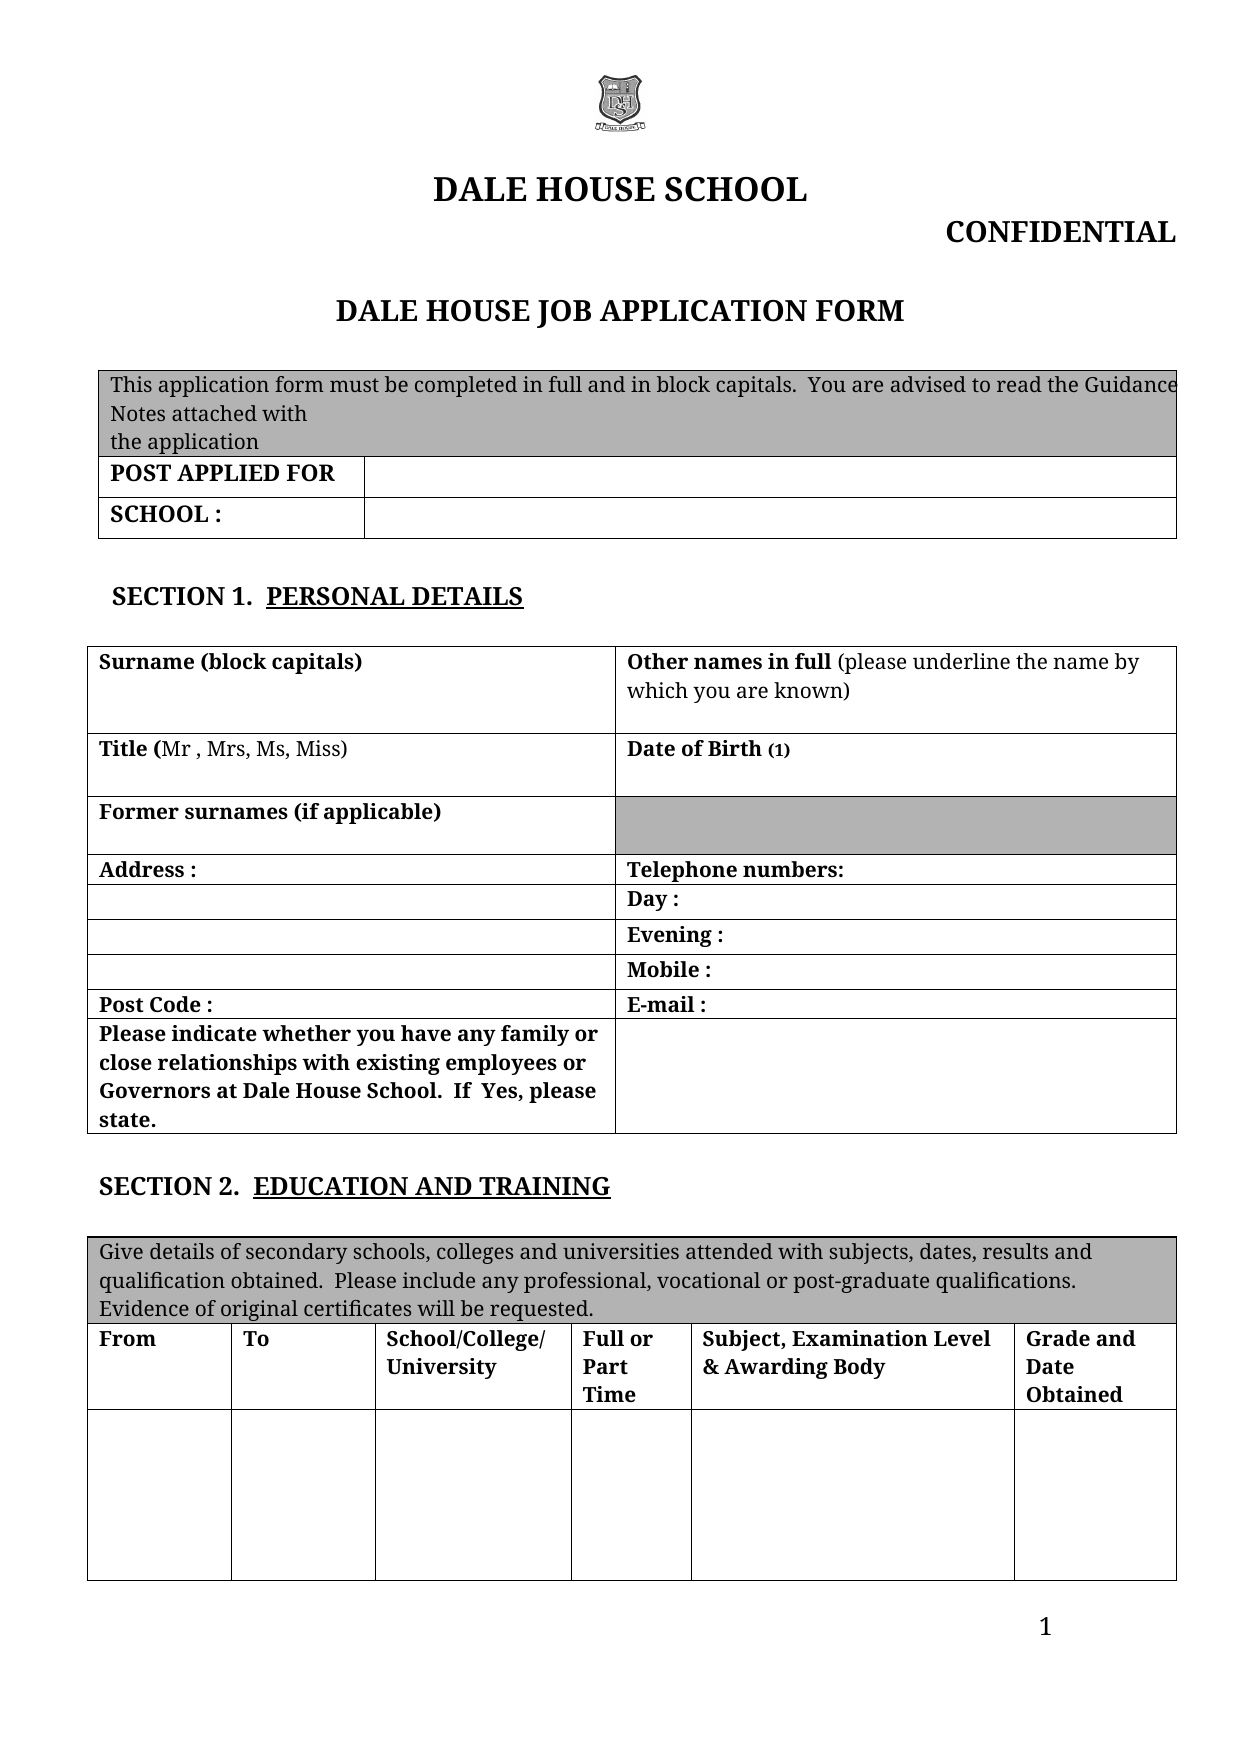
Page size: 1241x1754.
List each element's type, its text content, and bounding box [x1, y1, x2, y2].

table_cell Evening : [616, 920, 1176, 954]
table_cell POST APPLIED FOR [99, 457, 364, 497]
table_cell [232, 1410, 375, 1580]
table_header Other names in full (please underline the name by which you are known) [616, 647, 1176, 733]
table_cell Date of Birth (1) [616, 734, 1176, 796]
table_cell Mobile : [616, 955, 1176, 989]
table_cell [365, 457, 1176, 497]
table_cell E-mail : [616, 990, 1176, 1018]
table_cell [1015, 1410, 1176, 1580]
table_cell Grade and Date Obtained [1015, 1324, 1176, 1409]
table_cell Address : [88, 855, 615, 883]
table_cell [616, 1019, 1176, 1133]
table_cell [692, 1410, 1014, 1580]
text SECTION 2. EDUCATION AND TRAINING [99, 1168, 1053, 1202]
table_header Surname (block capitals) [88, 647, 615, 733]
table_cell From [88, 1324, 231, 1409]
subtitle DALE HOUSE JOB APPLICATION FORM [187, 290, 1053, 330]
table_cell [88, 920, 615, 954]
table_cell [572, 1410, 691, 1580]
table_header This application form must be completed in full and in block capitals. You are advised to read the Guidance Notes attached with the application [99, 371, 1176, 456]
table_cell [616, 797, 1176, 854]
subtitle CONFIDENTIAL [187, 211, 1177, 251]
table_cell Subject, Examination Level & Awarding Body [692, 1324, 1014, 1409]
table_cell School/College/ University [376, 1324, 571, 1409]
table_cell Post Code : [88, 990, 615, 1018]
table_cell SCHOOL : [99, 498, 364, 537]
table_header Give details of secondary schools, colleges and universities attended with subjects, dates, results and qualification obtained. Please include any professional, vocational or post-graduate qualifications. Evidence of original certificates will be requested. [88, 1238, 1176, 1323]
table_cell Former surnames (if applicable) [88, 797, 615, 854]
table_cell Title (Mr , Mrs, Ms, Miss) [88, 734, 615, 796]
table_cell To [232, 1324, 375, 1409]
table_cell Telephone numbers: [616, 855, 1176, 883]
picture [594, 74, 646, 132]
table_cell Full or Part Time [572, 1324, 691, 1409]
table_cell [88, 885, 615, 919]
text SECTION 1. PERSONAL DETAILS [99, 578, 1053, 612]
table_cell [88, 955, 615, 989]
table_cell [88, 1410, 231, 1580]
table_cell [376, 1410, 571, 1580]
table_cell Day : [616, 885, 1176, 919]
table_cell Please indicate whether you have any family or close relationships with existing employees or Governors at Dale House School. If Yes, please state. [88, 1019, 615, 1133]
table_cell [365, 498, 1176, 537]
